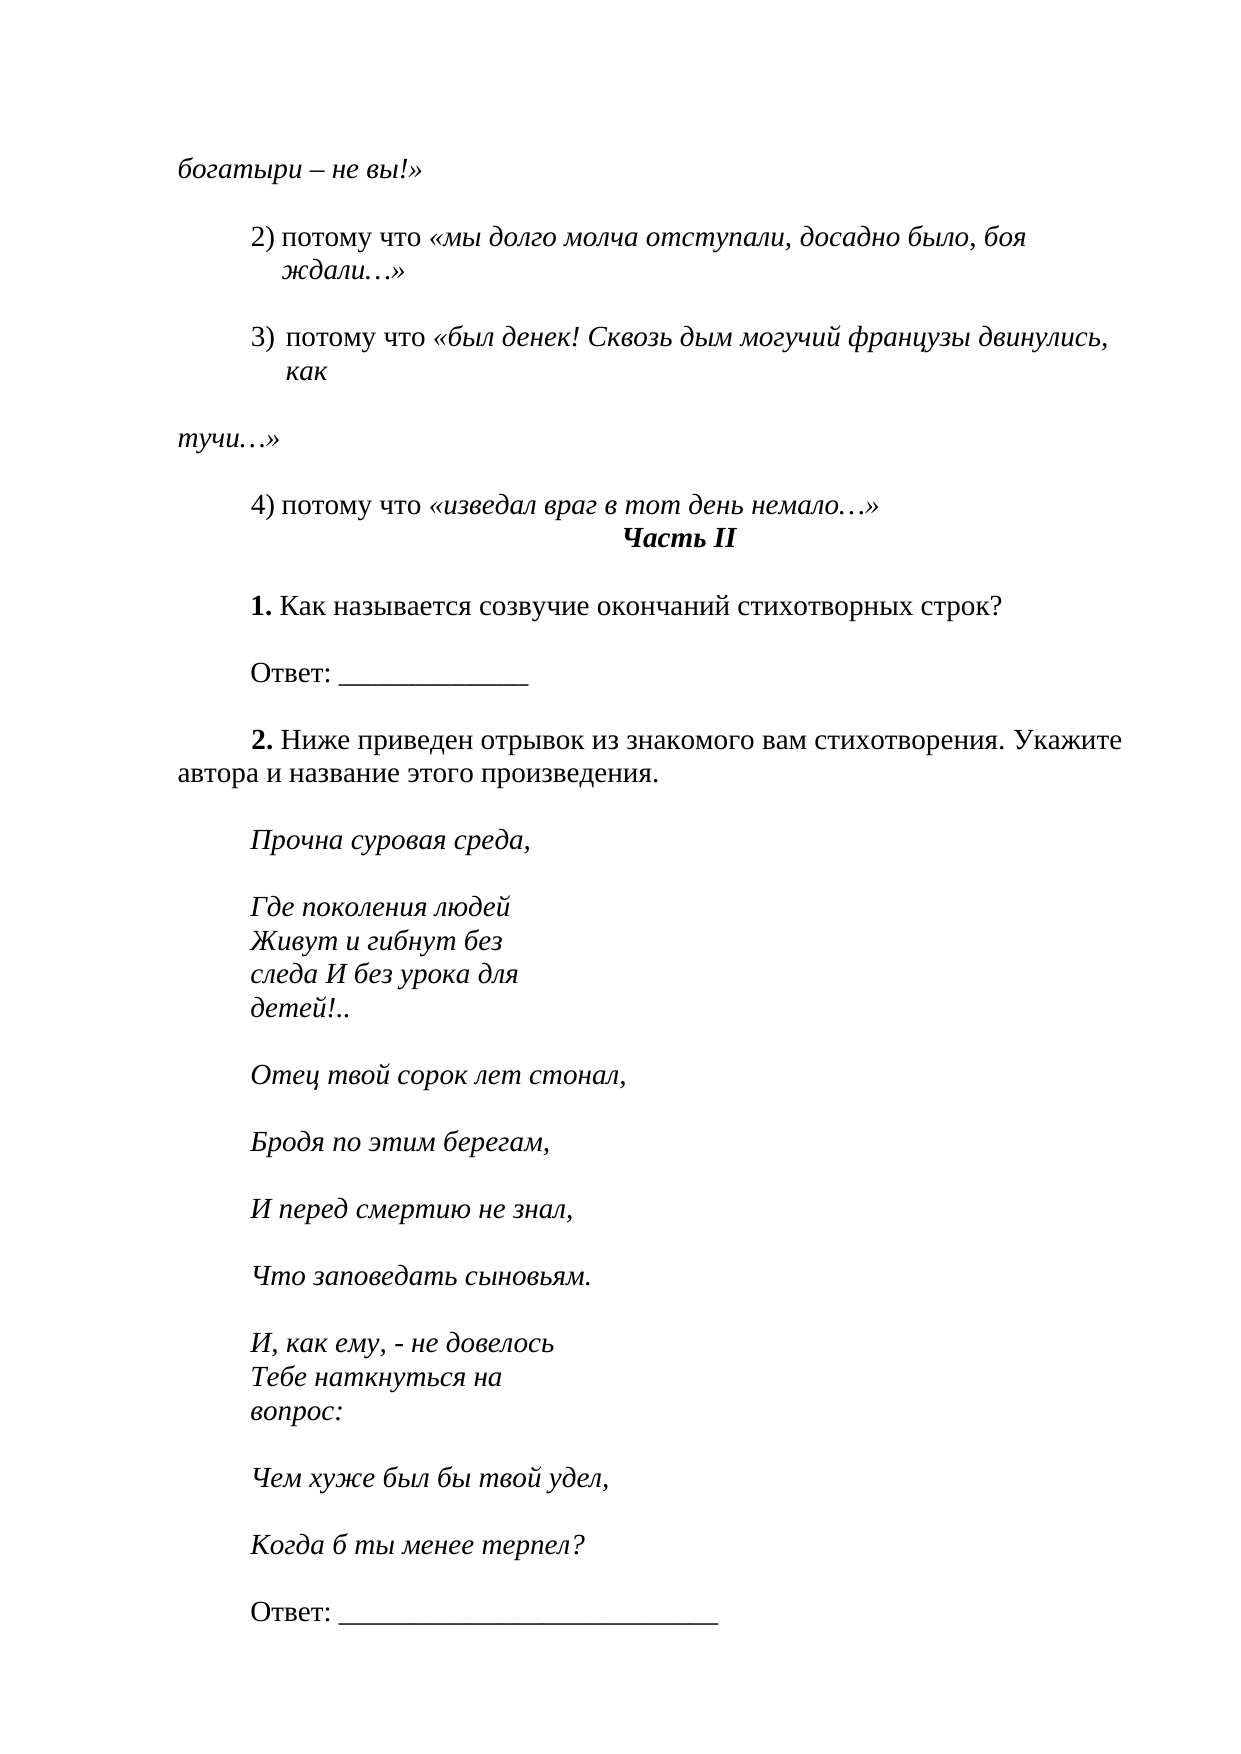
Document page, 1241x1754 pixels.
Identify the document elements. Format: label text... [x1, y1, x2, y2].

text И, как ему, - не довелось Тебе наткнуться на вопрос: [250, 1326, 577, 1426]
text Прочна суровая среда, [250, 822, 1152, 856]
text богатыри – не вы!» [177, 152, 1152, 185]
text тучи…» [177, 420, 1152, 453]
list потому что «был денек! Сквозь дым могучий французы двинулись, как [251, 319, 1152, 386]
text Когда б ты менее терпел? [250, 1527, 1152, 1560]
text Ответ: _____________ [250, 655, 1152, 688]
text Часть II [621, 521, 1152, 554]
text Отец твой сорок лет стонал, [250, 1057, 1152, 1091]
text Чем хуже был бы твой удел, [250, 1460, 1152, 1493]
list потому что «изведал враг в тот день немало…» [251, 487, 1152, 521]
list потому что «мы долго молча отступали, досадно было, боя ждали…» [251, 219, 1152, 286]
text Что заповедать сыновьям. [250, 1258, 1152, 1292]
text 1. Как называется созвучие окончаний стихотворных строк? [250, 588, 1152, 621]
text Ответ: __________________________ [250, 1594, 1152, 1627]
text И перед смертию не знал, [250, 1191, 1152, 1225]
text Бродя по этим берегам, [250, 1124, 1152, 1158]
text Где поколения людей Живут и гибнут без следа И без урока для детей!.. [250, 889, 549, 1024]
text 2. Ниже приведен отрывок из знакомого вам стихотворения. Укажите автора и название этого произведения. [177, 722, 1152, 789]
